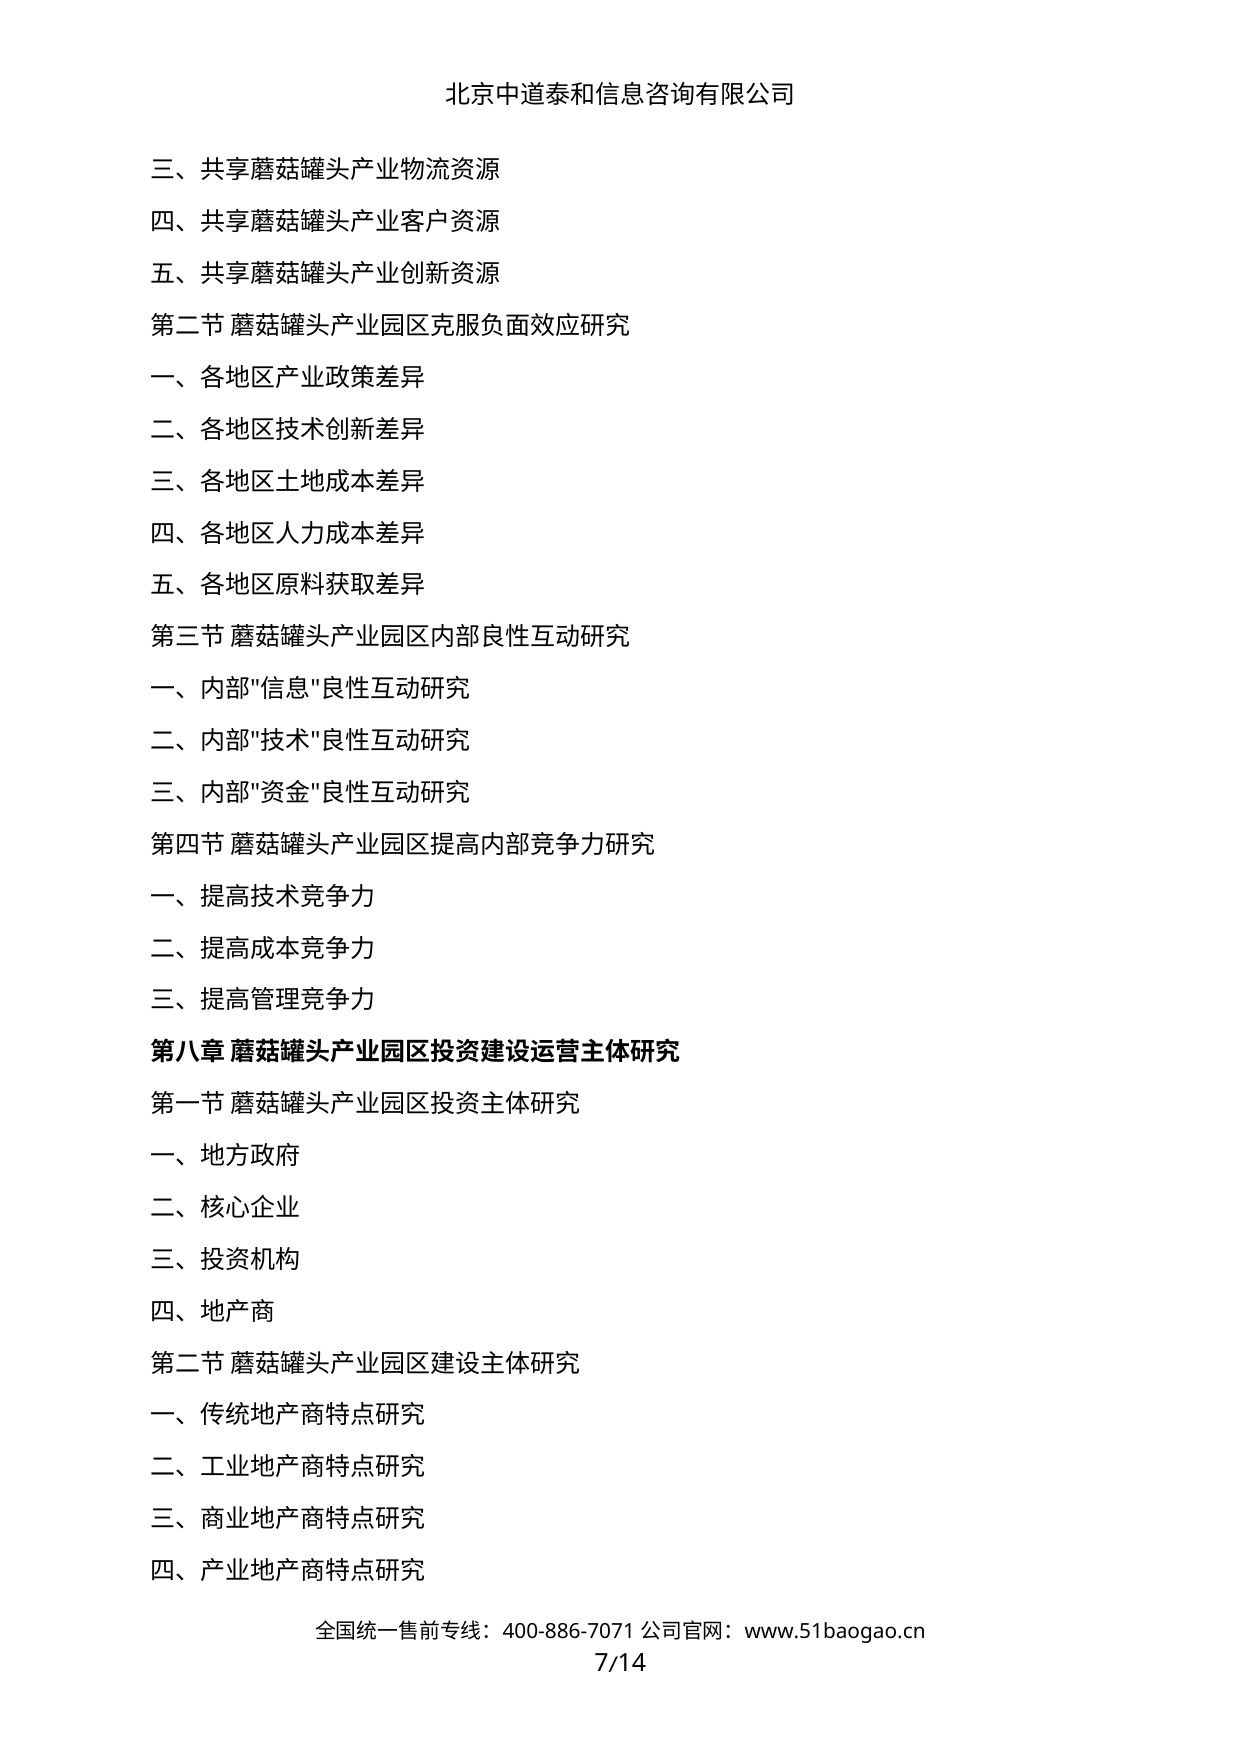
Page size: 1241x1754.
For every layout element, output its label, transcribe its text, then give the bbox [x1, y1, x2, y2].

text 第八章 蘑菇罐头产业园区投资建设运营主体研究 [150, 1032, 1090, 1068]
text 第三节 蘑菇罐头产业园区内部良性互动研究 [150, 617, 1090, 653]
text 二、工业地产商特点研究 [150, 1447, 1090, 1483]
text 第一节 蘑菇罐头产业园区投资主体研究 [150, 1084, 1090, 1120]
text 三、投资机构 [150, 1239, 1090, 1276]
text 二、内部"技术"良性互动研究 [150, 721, 1090, 757]
text 三、商业地产商特点研究 [150, 1499, 1090, 1535]
text 四、各地区人力成本差异 [150, 513, 1090, 549]
text 一、内部"信息"良性互动研究 [150, 669, 1090, 705]
text 第二节 蘑菇罐头产业园区建设主体研究 [150, 1343, 1090, 1379]
text 三、提高管理竞争力 [150, 980, 1090, 1016]
text 二、各地区技术创新差异 [150, 409, 1090, 446]
text 五、各地区原料获取差异 [150, 565, 1090, 601]
text 四、共享蘑菇罐头产业客户资源 [150, 202, 1090, 238]
text 二、核心企业 [150, 1187, 1090, 1224]
text 三、内部"资金"良性互动研究 [150, 772, 1090, 809]
text 四、产业地产商特点研究 [150, 1551, 1090, 1587]
text 一、地方政府 [150, 1136, 1090, 1172]
text 三、各地区土地成本差异 [150, 461, 1090, 497]
text 二、提高成本竞争力 [150, 928, 1090, 964]
text 四、地产商 [150, 1291, 1090, 1327]
text 五、共享蘑菇罐头产业创新资源 [150, 254, 1090, 290]
text 一、各地区产业政策差异 [150, 357, 1090, 394]
text 第四节 蘑菇罐头产业园区提高内部竞争力研究 [150, 824, 1090, 861]
text 第二节 蘑菇罐头产业园区克服负面效应研究 [150, 306, 1090, 342]
text 一、传统地产商特点研究 [150, 1395, 1090, 1431]
text 三、共享蘑菇罐头产业物流资源 [150, 150, 1090, 186]
text 一、提高技术竞争力 [150, 876, 1090, 912]
